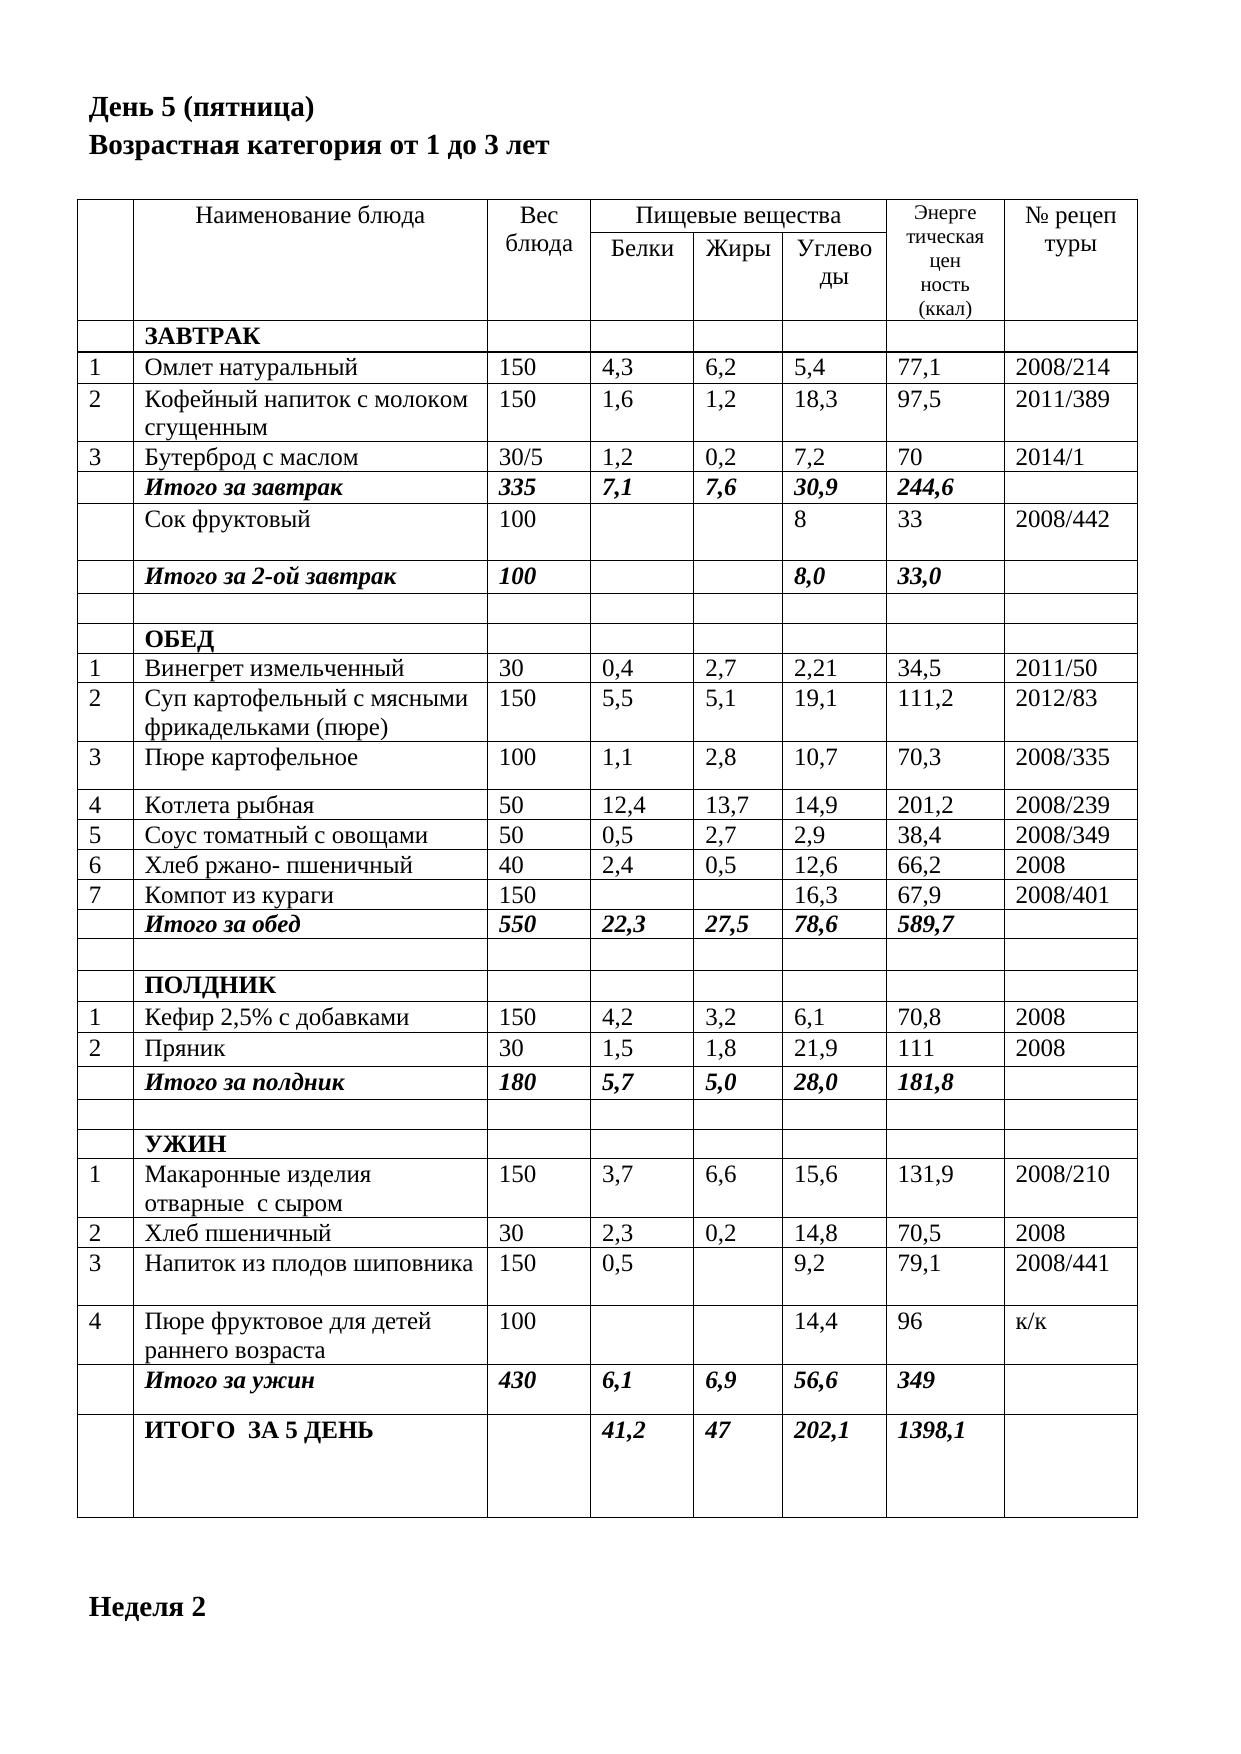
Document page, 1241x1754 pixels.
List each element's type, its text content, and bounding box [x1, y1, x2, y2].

table_cell 2014/1 [1005, 442, 1137, 471]
table_cell 33,0 [887, 561, 1004, 593]
table_cell [591, 880, 693, 908]
table_cell Итого за обед [134, 910, 487, 938]
table_cell 6,9 [694, 1365, 782, 1414]
table_cell 30 [488, 1218, 590, 1247]
table_cell Суп картофельный с мясными фрикадельками (пюре) [134, 683, 487, 741]
table_cell 14,4 [783, 1306, 886, 1364]
table_cell 150 [488, 1248, 590, 1305]
table_cell Жиры [694, 233, 782, 320]
table_cell ИТОГО ЗА 5 ДЕНЬ [134, 1415, 487, 1517]
table_cell Итого за 2-ой завтрак [134, 561, 487, 593]
table_cell 2 [78, 384, 133, 441]
table_cell [488, 321, 590, 351]
table_cell 2008/335 [1005, 742, 1137, 789]
table_cell 2,4 [591, 850, 693, 879]
table_cell [78, 1365, 133, 1414]
table_cell [1005, 1365, 1137, 1414]
table_cell [591, 321, 693, 351]
table_cell [694, 1248, 782, 1305]
table_cell [783, 939, 886, 969]
table_cell [694, 939, 782, 969]
table_cell [783, 1100, 886, 1128]
table_cell [887, 594, 1004, 623]
table_cell 100 [488, 742, 590, 789]
table_cell [1005, 1100, 1137, 1128]
table_header Наименование блюда [134, 200, 487, 320]
table_cell 34,5 [887, 654, 1004, 682]
table_cell [694, 624, 782, 652]
table_cell 2008/441 [1005, 1248, 1137, 1305]
table_cell 2008 [1005, 850, 1137, 879]
table_cell [78, 624, 133, 652]
table_cell [488, 1130, 590, 1158]
table_cell 70,8 [887, 1002, 1004, 1032]
table_cell 50 [488, 790, 590, 819]
table_cell Хлеб ржано- пшеничный [134, 850, 487, 879]
table_cell 1,2 [694, 384, 782, 441]
table_cell ОБЕД [134, 624, 487, 652]
table_header [78, 200, 133, 320]
table_cell [134, 1100, 487, 1128]
table_cell 33 [887, 504, 1004, 560]
table_cell 66,2 [887, 850, 1004, 879]
table_cell 67,9 [887, 880, 1004, 908]
table_cell ЗАВТРАК [134, 321, 487, 351]
table_cell 1 [78, 654, 133, 682]
table_cell 2008/401 [1005, 880, 1137, 908]
table_cell 430 [488, 1365, 590, 1414]
table_cell [1005, 594, 1137, 623]
table_cell 131,9 [887, 1159, 1004, 1217]
table_cell 180 [488, 1067, 590, 1099]
table_cell 0,5 [591, 1248, 693, 1305]
table_cell 2011/50 [1005, 654, 1137, 682]
table_cell 7,1 [591, 472, 693, 503]
table_cell 111 [887, 1033, 1004, 1066]
table_cell 100 [488, 1306, 590, 1364]
table_cell [591, 624, 693, 652]
table_cell [78, 1130, 133, 1158]
table_cell [78, 472, 133, 503]
table_cell [783, 624, 886, 652]
table_cell 4 [78, 1306, 133, 1364]
table_cell 6,2 [694, 353, 782, 383]
table_cell [78, 594, 133, 623]
table_cell 150 [488, 880, 590, 908]
table_cell [694, 561, 782, 593]
table_cell 96 [887, 1306, 1004, 1364]
table_cell 5,7 [591, 1067, 693, 1099]
table_cell [78, 561, 133, 593]
table_cell [488, 1100, 590, 1128]
table_cell 2008/214 [1005, 353, 1137, 383]
table_cell [591, 504, 693, 560]
table_cell к/к [1005, 1306, 1137, 1364]
table_cell 7 [78, 880, 133, 908]
table_cell [694, 594, 782, 623]
table_cell 5,0 [694, 1067, 782, 1099]
table_cell 202,1 [783, 1415, 886, 1517]
table_cell [591, 561, 693, 593]
table_cell 8 [783, 504, 886, 560]
table_cell Бутерброд с маслом [134, 442, 487, 471]
table_cell [887, 1100, 1004, 1128]
table_cell 7,6 [694, 472, 782, 503]
table_cell 6,6 [694, 1159, 782, 1217]
table_cell [1005, 910, 1137, 938]
table_cell 13,7 [694, 790, 782, 819]
table_cell 19,1 [783, 683, 886, 741]
table_cell 16,3 [783, 880, 886, 908]
table_cell Белки [591, 233, 693, 320]
table_cell 1,6 [591, 384, 693, 441]
table_cell 2,7 [694, 820, 782, 849]
table_cell Итого за ужин [134, 1365, 487, 1414]
table_cell 78,6 [783, 910, 886, 938]
table_cell 100 [488, 504, 590, 560]
table_cell Кефир 2,5% с добавками [134, 1002, 487, 1032]
table_cell [591, 939, 693, 969]
table_cell 4,2 [591, 1002, 693, 1032]
table_cell [887, 939, 1004, 969]
table_cell Котлета рыбная [134, 790, 487, 819]
table_cell [591, 594, 693, 623]
table_cell 4,3 [591, 353, 693, 383]
table_cell Итого за завтрак [134, 472, 487, 503]
table_cell Винегрет измельченный [134, 654, 487, 682]
text День 5 (пятница) [89, 89, 1181, 122]
table_cell Напиток из плодов шиповника [134, 1248, 487, 1305]
table_header Энерге тическая цен ность (ккал) [887, 200, 1004, 320]
table_cell 5,4 [783, 353, 886, 383]
table_cell [591, 1306, 693, 1364]
table_cell [887, 1130, 1004, 1158]
table_cell [1005, 561, 1137, 593]
table_cell 2,8 [694, 742, 782, 789]
table_cell [1005, 939, 1137, 969]
table_cell 21,9 [783, 1033, 886, 1066]
table_cell 30 [488, 1033, 590, 1066]
table_cell [488, 939, 590, 969]
table_cell 0,5 [694, 850, 782, 879]
table_cell Хлеб пшеничный [134, 1218, 487, 1247]
table_cell Итого за полдник [134, 1067, 487, 1099]
table_cell Пюре фруктовое для детей раннего возраста [134, 1306, 487, 1364]
table_cell 3,7 [591, 1159, 693, 1217]
table_cell 2,7 [694, 654, 782, 682]
table_cell Пряник [134, 1033, 487, 1066]
table_cell 6,1 [591, 1365, 693, 1414]
table_cell 2008 [1005, 1002, 1137, 1032]
table_cell [488, 971, 590, 1001]
table_cell 14,9 [783, 790, 886, 819]
table_cell 41,2 [591, 1415, 693, 1517]
table_cell [1005, 321, 1137, 351]
text Неделя 2 [89, 1589, 1181, 1623]
table_cell 2011/389 [1005, 384, 1137, 441]
table_cell [488, 594, 590, 623]
table_cell 2 [78, 1033, 133, 1066]
table_cell 2,21 [783, 654, 886, 682]
table_cell 38,4 [887, 820, 1004, 849]
table_cell 5 [78, 820, 133, 849]
table_cell 100 [488, 561, 590, 593]
table_cell [783, 321, 886, 351]
table_cell 3 [78, 742, 133, 789]
table_cell 1 [78, 1002, 133, 1032]
table_cell Кофейный напиток с молоком сгущенным [134, 384, 487, 441]
table_cell 111,2 [887, 683, 1004, 741]
table_cell 1,2 [591, 442, 693, 471]
table_cell 0,4 [591, 654, 693, 682]
table_cell [783, 594, 886, 623]
table_cell УЖИН [134, 1130, 487, 1158]
table_cell Компот из кураги [134, 880, 487, 908]
table_cell [134, 594, 487, 623]
table_cell 2012/83 [1005, 683, 1137, 741]
table_cell 150 [488, 1159, 590, 1217]
table_cell [694, 504, 782, 560]
table_cell 150 [488, 384, 590, 441]
table_header № рецеп туры [1005, 200, 1137, 320]
table_cell 5,5 [591, 683, 693, 741]
table_cell 2,3 [591, 1218, 693, 1247]
table_cell [78, 1415, 133, 1517]
table_cell 97,5 [887, 384, 1004, 441]
table_cell 56,6 [783, 1365, 886, 1414]
table_cell 47 [694, 1415, 782, 1517]
table_cell 2008 [1005, 1218, 1137, 1247]
table_cell 2008/442 [1005, 504, 1137, 560]
table_cell 15,6 [783, 1159, 886, 1217]
table_cell 1 [78, 1159, 133, 1217]
table_cell 9,2 [783, 1248, 886, 1305]
table_cell [1005, 1130, 1137, 1158]
table_cell 201,2 [887, 790, 1004, 819]
table_cell 1,5 [591, 1033, 693, 1066]
table_cell [134, 939, 487, 969]
table_cell [694, 1306, 782, 1364]
table_cell 1 [78, 353, 133, 383]
table_cell 10,7 [783, 742, 886, 789]
table_cell 150 [488, 683, 590, 741]
table_cell 6 [78, 850, 133, 879]
table_cell 70,5 [887, 1218, 1004, 1247]
table_cell 14,8 [783, 1218, 886, 1247]
table_cell 3 [78, 1248, 133, 1305]
table_cell 8,0 [783, 561, 886, 593]
table_cell 150 [488, 353, 590, 383]
table_cell [78, 910, 133, 938]
table_cell 50 [488, 820, 590, 849]
table_cell 3,2 [694, 1002, 782, 1032]
table_cell 150 [488, 1002, 590, 1032]
table_cell 7,2 [783, 442, 886, 471]
table_cell 1,1 [591, 742, 693, 789]
table_cell [694, 880, 782, 908]
table_cell 27,5 [694, 910, 782, 938]
table_cell 2 [78, 683, 133, 741]
table_cell 30,9 [783, 472, 886, 503]
table_cell [694, 971, 782, 1001]
table_cell 589,7 [887, 910, 1004, 938]
table_cell [694, 321, 782, 351]
table_header Пищевые вещества [591, 200, 886, 232]
table_cell 0,2 [694, 1218, 782, 1247]
table_cell 5,1 [694, 683, 782, 741]
table_cell [1005, 1415, 1137, 1517]
table_cell [783, 1130, 886, 1158]
table_cell [887, 321, 1004, 351]
table_cell 30/5 [488, 442, 590, 471]
table_cell [78, 971, 133, 1001]
table_cell [78, 321, 133, 351]
table_cell 2008/210 [1005, 1159, 1137, 1217]
table_cell 2,9 [783, 820, 886, 849]
table_cell [591, 971, 693, 1001]
table_cell Углеводы [783, 233, 886, 320]
table_cell 1398,1 [887, 1415, 1004, 1517]
table_cell [78, 939, 133, 969]
table_cell [1005, 472, 1137, 503]
table_cell [783, 971, 886, 1001]
table_cell 244,6 [887, 472, 1004, 503]
table_cell 0,5 [591, 820, 693, 849]
table_cell [1005, 1067, 1137, 1099]
table_cell [591, 1100, 693, 1128]
table_cell 2008 [1005, 1033, 1137, 1066]
table_cell 28,0 [783, 1067, 886, 1099]
table_cell Омлет натуральный [134, 353, 487, 383]
table_cell [591, 1130, 693, 1158]
table_cell Пюре картофельное [134, 742, 487, 789]
table_cell 0,2 [694, 442, 782, 471]
table_cell 181,8 [887, 1067, 1004, 1099]
table_cell [694, 1100, 782, 1128]
table_cell 18,3 [783, 384, 886, 441]
table_cell 6,1 [783, 1002, 886, 1032]
table_cell [78, 504, 133, 560]
table_cell Соус томатный с овощами [134, 820, 487, 849]
table_header Вес блюда [488, 200, 590, 320]
table_cell [887, 624, 1004, 652]
table_cell 70,3 [887, 742, 1004, 789]
table_cell 2 [78, 1218, 133, 1247]
table_cell 77,1 [887, 353, 1004, 383]
table_cell 349 [887, 1365, 1004, 1414]
table_cell 2008/349 [1005, 820, 1137, 849]
table_cell Сок фруктовый [134, 504, 487, 560]
table_cell 1,8 [694, 1033, 782, 1066]
table_cell [488, 624, 590, 652]
text Возрастная категория от 1 до 3 лет [89, 127, 1181, 161]
table_cell ПОЛДНИК [134, 971, 487, 1001]
table_cell 79,1 [887, 1248, 1004, 1305]
table_cell 3 [78, 442, 133, 471]
table_cell 550 [488, 910, 590, 938]
table_cell 12,6 [783, 850, 886, 879]
table_cell [887, 971, 1004, 1001]
table_cell 335 [488, 472, 590, 503]
table_cell Макаронные изделия отварные с сыром [134, 1159, 487, 1217]
table_cell 4 [78, 790, 133, 819]
table_cell [78, 1100, 133, 1128]
table_cell [694, 1130, 782, 1158]
table_cell [1005, 971, 1137, 1001]
table_cell 70 [887, 442, 1004, 471]
table_cell 40 [488, 850, 590, 879]
table_cell [78, 1067, 133, 1099]
table_cell 30 [488, 654, 590, 682]
table_cell [1005, 624, 1137, 652]
table_cell 22,3 [591, 910, 693, 938]
table_cell [488, 1415, 590, 1517]
table_cell 12,4 [591, 790, 693, 819]
table_cell 2008/239 [1005, 790, 1137, 819]
